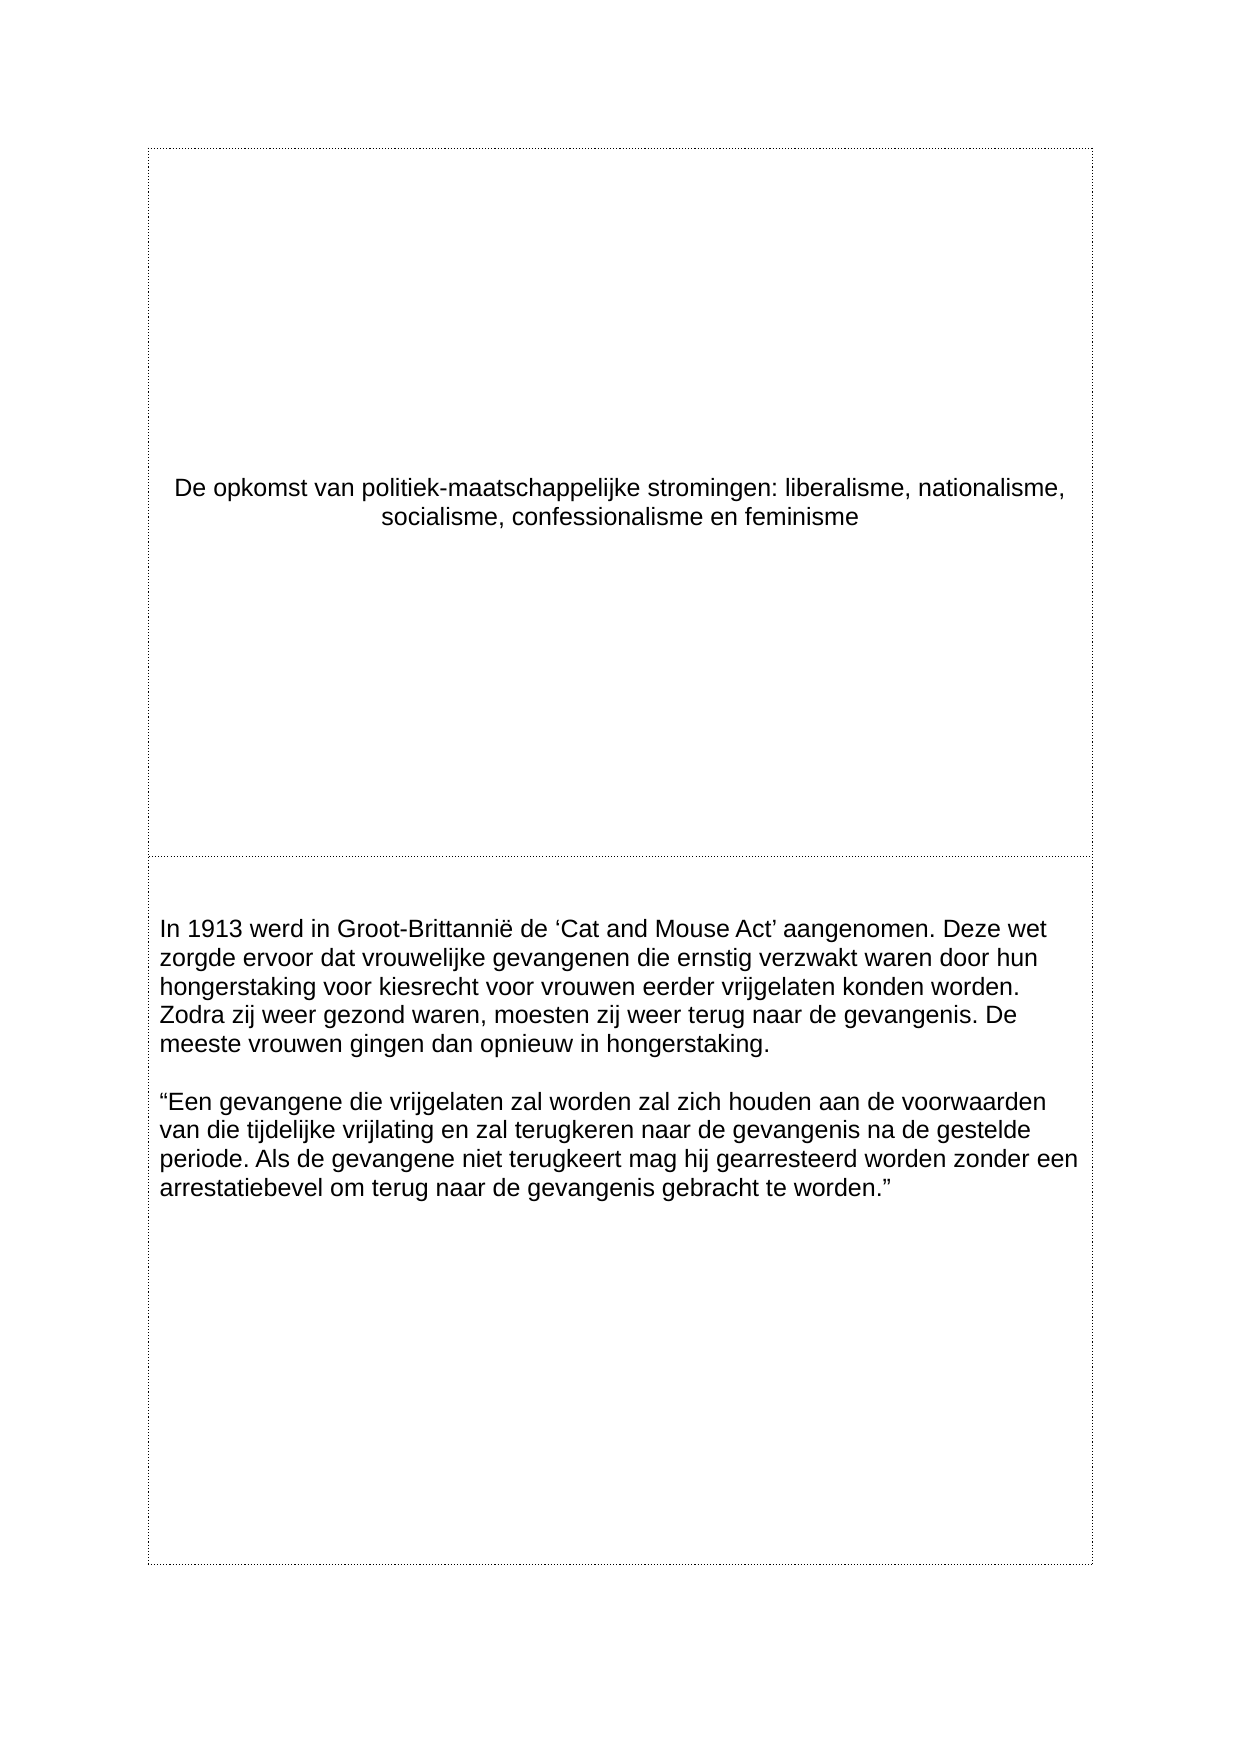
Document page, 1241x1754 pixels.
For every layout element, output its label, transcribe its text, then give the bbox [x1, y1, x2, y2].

table_header De opkomst van politiek-maatschappelijke stromingen: liberalisme, nationalisme, socialisme, confessionalisme en feminisme [148, 148, 1092, 856]
table_cell In 1913 werd in Groot-Brittannië de ‘Cat and Mouse Act’ aangenomen. Deze wet zorgde ervoor dat vrouwelijke gevangenen die ernstig verzwakt waren door hun hongerstaking voor kiesrecht voor vrouwen eerder vrijgelaten konden worden. Zodra zij weer gezond waren, moesten zij weer terug naar de gevangenis. De meeste vrouwen gingen dan opnieuw in hongerstaking. “Een gevangene die vrijgelaten zal worden zal zich houden aan de voorwaarden van die tijdelijke vrijlating en zal terugkeren naar de gevangenis na de gestelde periode. Als de gevangene niet terugkeert mag hij gearresteerd worden zonder een arrestatiebevel om terug naar de gevangenis gebracht te worden.” [148, 856, 1092, 1563]
